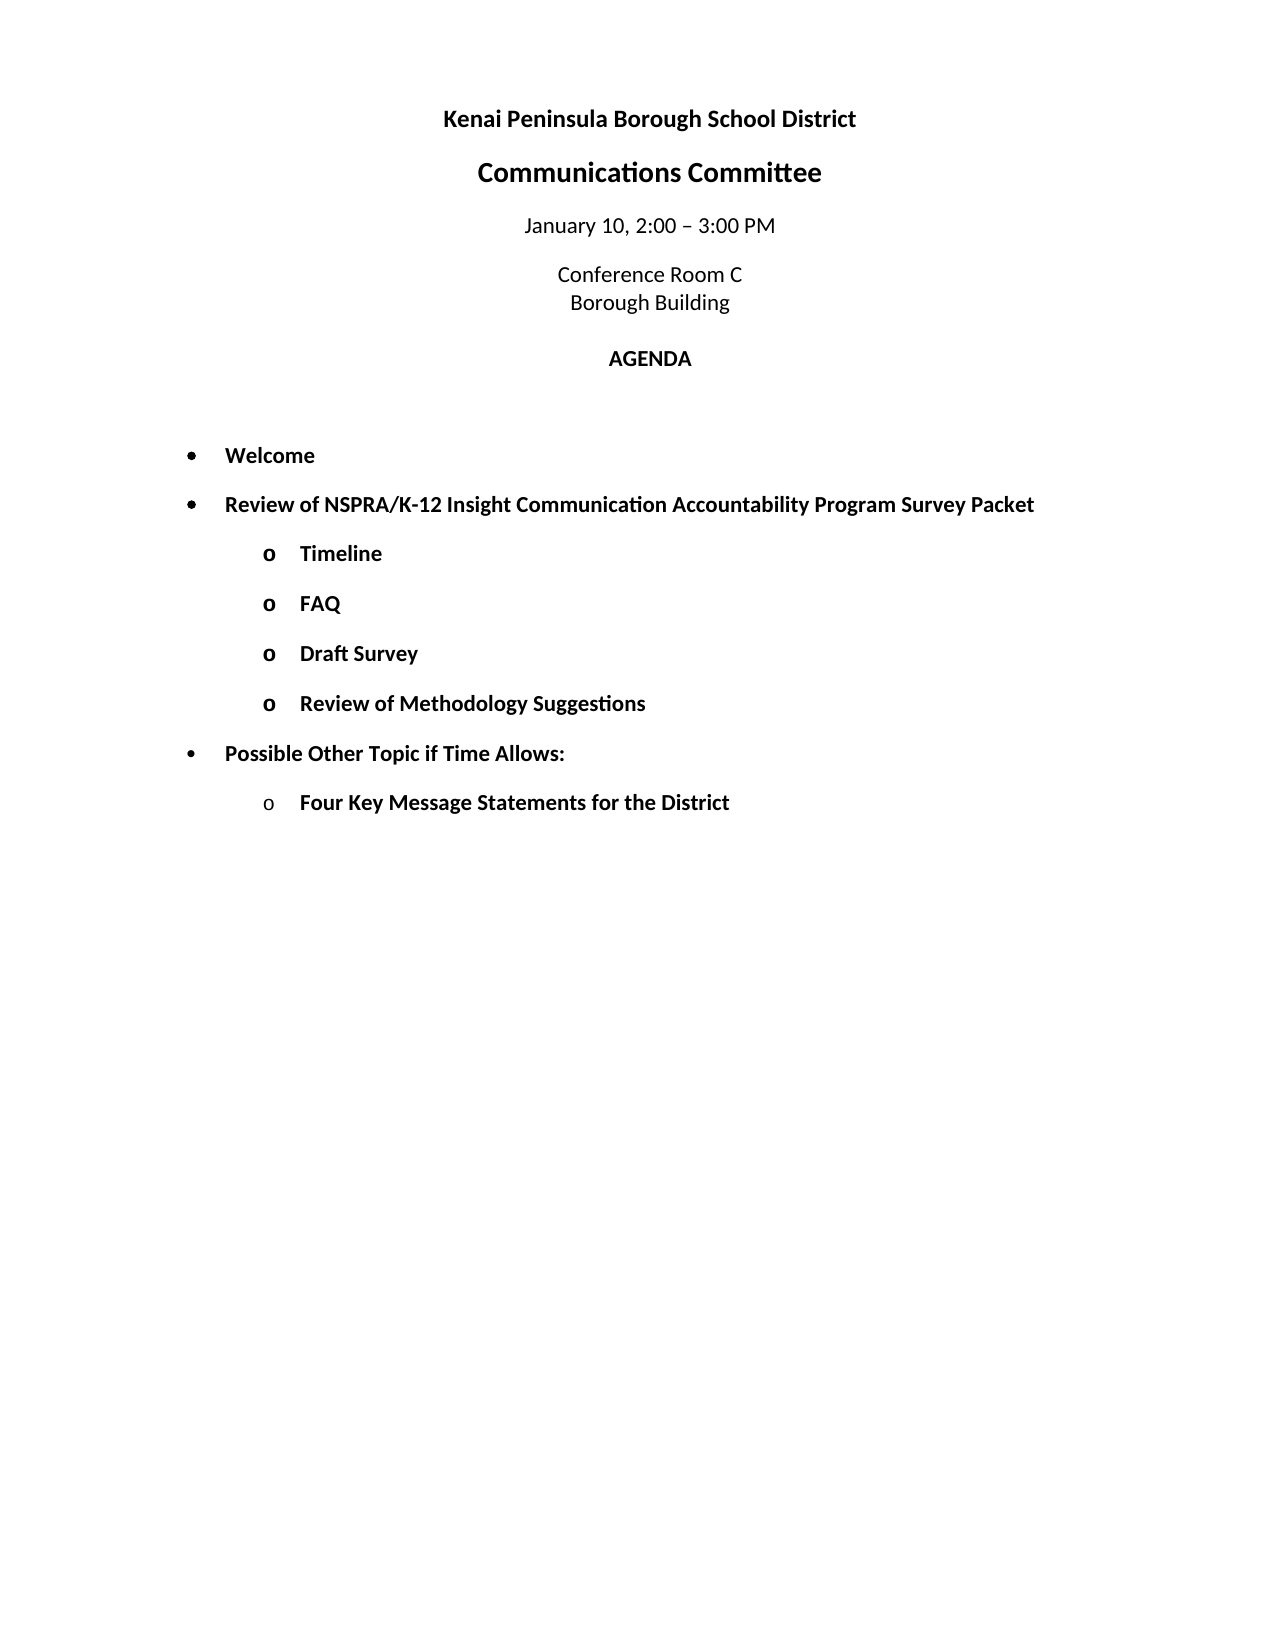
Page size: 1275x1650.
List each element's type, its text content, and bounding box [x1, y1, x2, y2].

list Draft Survey [262, 639, 1150, 668]
text Communications Committee [150, 154, 1150, 190]
list Review of Methodology Suggestions [262, 689, 1150, 718]
list Timeline [262, 539, 1150, 568]
text Conference Room C [150, 260, 1150, 288]
list Four Key Message Statements for the District [262, 788, 1150, 817]
list Review of NSPRA/K-12 Insight Communication Accountability Program Survey Packet [187, 490, 1150, 518]
list Welcome [187, 442, 1150, 469]
text AGENDA [150, 344, 1150, 372]
text January 10, 2:00 – 3:00 PM [150, 211, 1150, 239]
list FAQ [262, 589, 1150, 618]
list Possible Other Topic if Time Allows: [187, 739, 1150, 767]
text Borough Building [150, 288, 1150, 344]
text Kenai Peninsula Borough School District [150, 103, 1150, 134]
